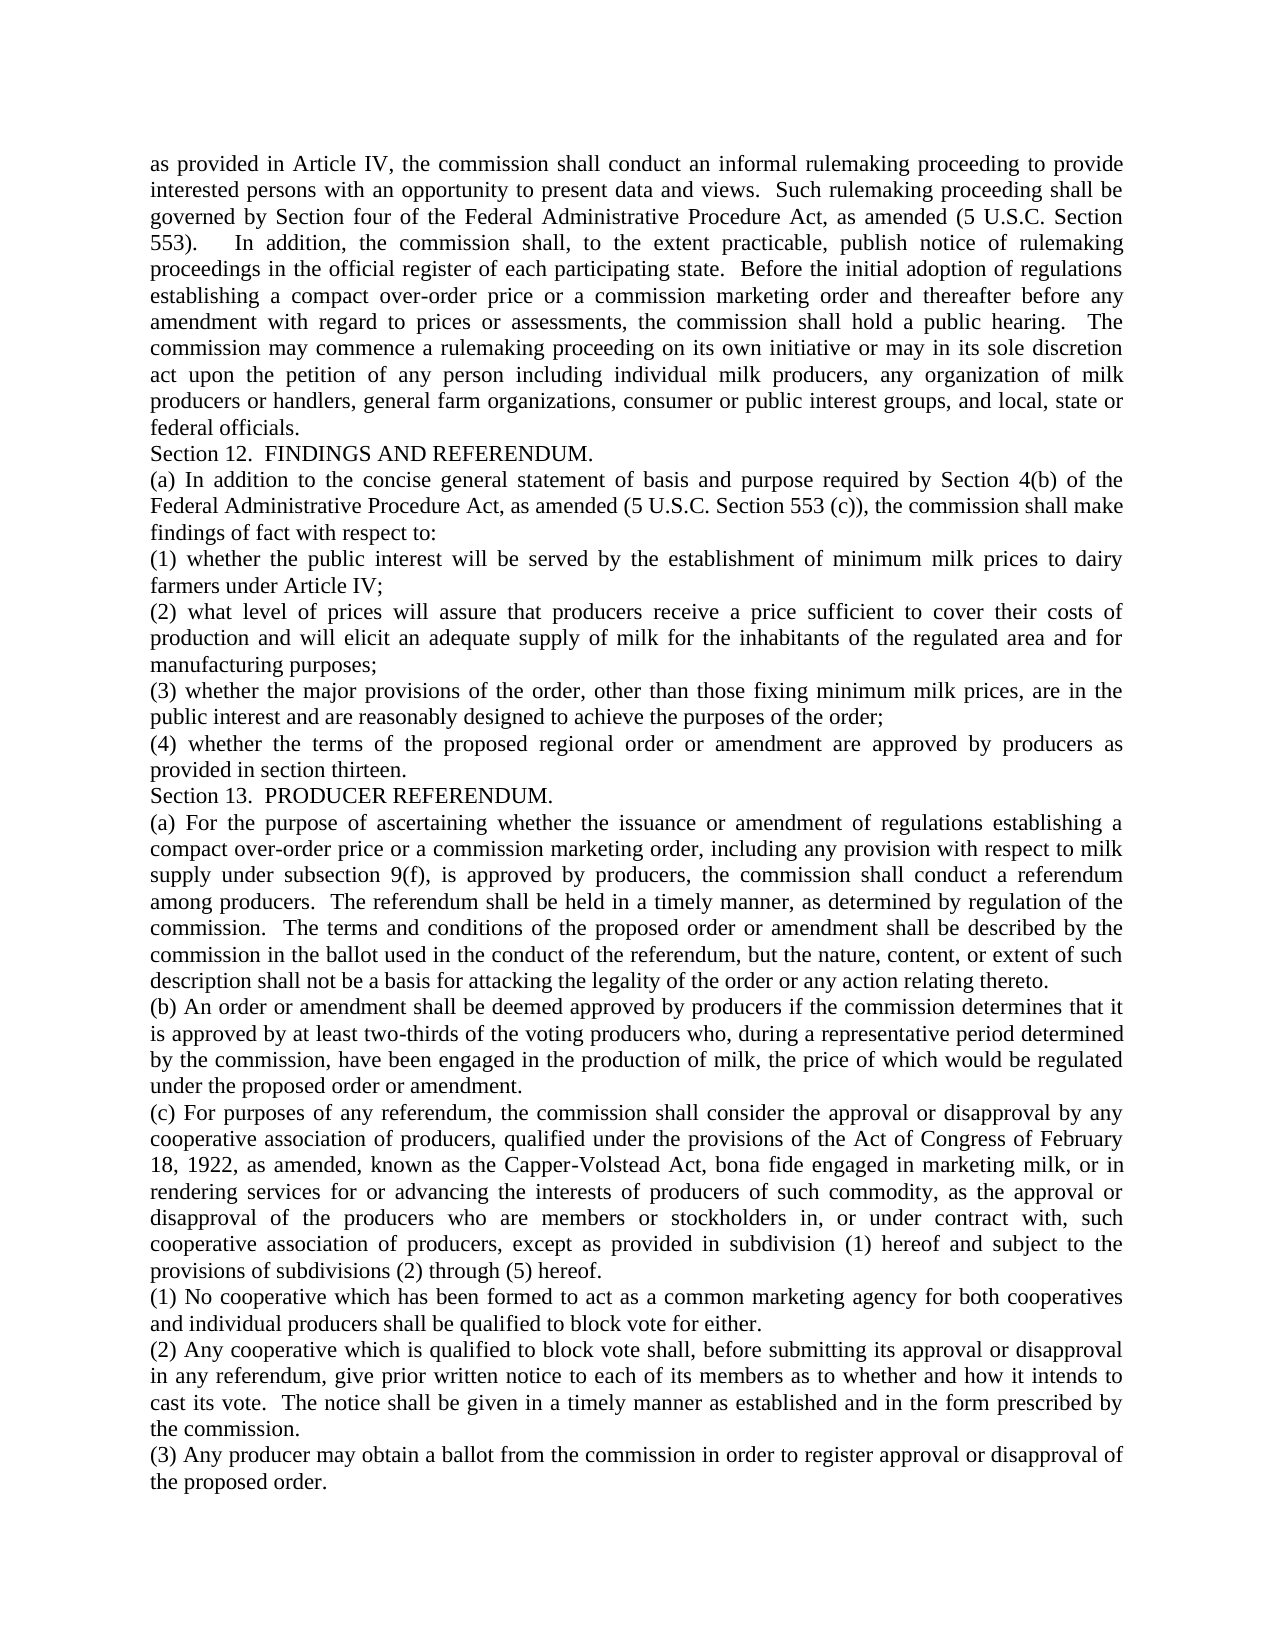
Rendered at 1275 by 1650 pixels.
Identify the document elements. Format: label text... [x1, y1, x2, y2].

text (b) An order or amendment shall be deemed approved by producers if the commission determines that it is approved by at least two-thirds of the voting producers who, during a representative period determined by the commission, have been engaged in the production of milk, the price of which would be regulated under the proposed order or amendment. [150, 993, 1125, 1099]
text (a) For the purpose of ascertaining whether the issuance or amendment of regulations establishing a compact over-order price or a commission marketing order, including any provision with respect to milk supply under subsection 9(f), is approved by producers, the commission shall conduct a referendum among producers. The referendum shall be held in a timely manner, as determined by regulation of the commission. The terms and conditions of the proposed order or amendment shall be described by the commission in the ballot used in the conduct of the referendum, but the nature, content, or extent of such description shall not be a basis for attacking the legality of the order or any action relating thereto. [150, 809, 1125, 993]
text Section 12. FINDINGS AND REFERENDUM. [150, 440, 1125, 466]
text (2) Any cooperative which is qualified to block vote shall, before submitting its approval or disapproval in any referendum, give prior written notice to each of its members as to whether and how it intends to cast its vote. The notice shall be given in a timely manner as established and in the form prescribed by the commission. [150, 1336, 1125, 1441]
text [150, 150, 1125, 440]
text (4) whether the terms of the proposed regional order or amendment are approved by producers as provided in section thirteen. [150, 730, 1125, 782]
text (1) whether the public interest will be served by the establishment of minimum milk prices to dairy farmers under Article IV; [150, 545, 1125, 598]
text (2) what level of prices will assure that producers receive a price sufficient to cover their costs of production and will elicit an adequate supply of milk for the inhabitants of the regulated area and for manufacturing purposes; [150, 598, 1125, 677]
text (3) Any producer may obtain a ballot from the commission in order to register approval or disapproval of the proposed order. [150, 1441, 1125, 1494]
text (c) For purposes of any referendum, the commission shall consider the approval or disapproval by any cooperative association of producers, qualified under the provisions of the Act of Congress of February 18, 1922, as amended, known as the Capper-Volstead Act, bona fide engaged in marketing milk, or in rendering services for or advancing the interests of producers of such commodity, as the approval or disapproval of the producers who are members or stockholders in, or under contract with, such cooperative association of producers, except as provided in subdivision (1) hereof and subject to the provisions of subdivisions (2) through (5) hereof. [150, 1099, 1125, 1283]
text (1) No cooperative which has been formed to act as a common marketing agency for both cooperatives and individual producers shall be qualified to block vote for either. [150, 1283, 1125, 1336]
text Section 13. PRODUCER REFERENDUM. [150, 782, 1125, 809]
text (3) whether the major provisions of the order, other than those fixing minimum milk prices, are in the public interest and are reasonably designed to achieve the purposes of the order; [150, 677, 1125, 730]
text (a) In addition to the concise general statement of basis and purpose required by Section 4(b) of the Federal Administrative Procedure Act, as amended (5 U.S.C. Section 553 (c)), the commission shall make findings of fact with respect to: [150, 466, 1125, 545]
